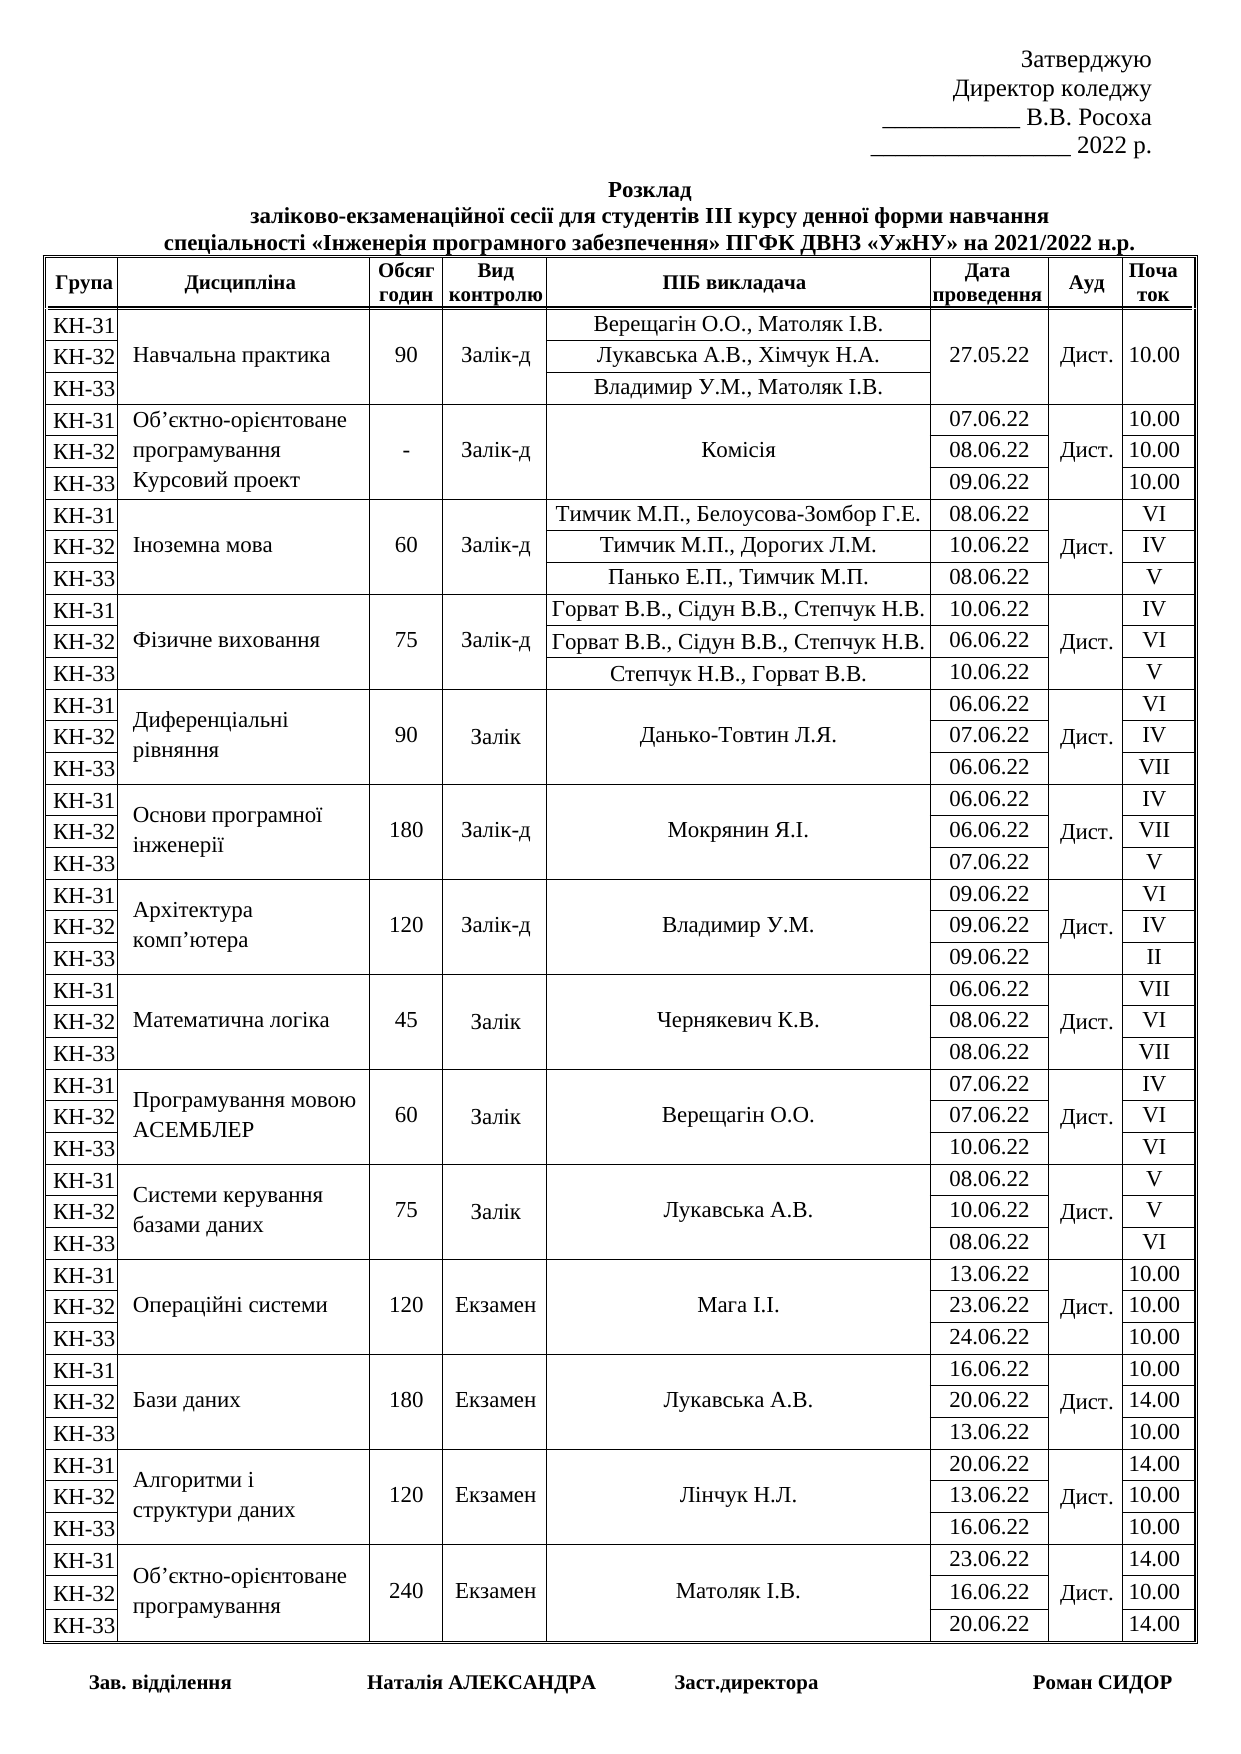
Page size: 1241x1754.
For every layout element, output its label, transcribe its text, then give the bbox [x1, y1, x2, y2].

table_cell VII [1123, 816, 1194, 847]
table_cell Владимир У.М., Матоляк І.В. [547, 373, 930, 403]
table_cell Диференціальні рівняння [118, 690, 369, 783]
table_cell VII [1123, 975, 1194, 1005]
table_cell 23.06.22 [931, 1545, 1048, 1575]
table_cell IV [1123, 595, 1194, 625]
table_cell 23.06.22 [931, 1291, 1048, 1322]
table_cell 10.06.22 [931, 531, 1048, 562]
table_cell VI [1123, 500, 1194, 530]
text Директор коледжу [148, 73, 1152, 102]
table_cell КН-33 [46, 1418, 117, 1448]
table_cell IV [1123, 531, 1194, 562]
table_cell V [1123, 1165, 1194, 1195]
table_cell КН-33 [46, 943, 117, 973]
table_cell КН-33 [46, 658, 117, 688]
table_cell Екзамен [443, 1260, 546, 1353]
table_cell Верещагін О.О. [547, 1070, 930, 1163]
table_cell Архітектура комп’ютера [118, 880, 369, 973]
table_cell 180 [370, 1355, 442, 1448]
table_cell Дист. [1049, 310, 1122, 403]
table_cell 180 [370, 785, 442, 878]
table_cell Лінчук Н.Л. [547, 1450, 930, 1543]
table_cell 14.00 [1123, 1450, 1194, 1480]
table_cell КН-31 [46, 1545, 117, 1575]
table_cell 10.00 [1123, 1355, 1194, 1385]
table_cell Об’єктно-орієнтоване програмування Курсовий проект [118, 405, 369, 498]
table_header ПІБ викладача [547, 258, 930, 306]
table_cell 13.06.22 [931, 1481, 1048, 1512]
table_cell V [1123, 563, 1194, 593]
table_cell 06.06.22 [931, 753, 1048, 783]
table_cell Данько-Товтин Л.Я. [547, 690, 930, 783]
table_cell VI [1123, 626, 1194, 657]
table_header Дисципліна [118, 258, 369, 306]
table_cell КН-32 [46, 626, 117, 657]
table_cell IV [1123, 785, 1194, 815]
table_cell Фізичне виховання [118, 595, 369, 688]
table_cell КН-33 [46, 1228, 117, 1258]
table_cell Горват В.В., Сідун В.В., Степчук Н.В. [547, 626, 930, 657]
table_cell 120 [370, 1260, 442, 1353]
table_cell 06.06.22 [931, 816, 1048, 847]
table_cell VI [1123, 1006, 1194, 1037]
table_cell Лукавська А.В. [547, 1165, 930, 1258]
table_cell 07.06.22 [931, 1070, 1048, 1100]
table_cell Залік-д [443, 500, 546, 593]
table_cell 75 [370, 1165, 442, 1258]
table_cell 16.06.22 [931, 1513, 1048, 1543]
table_cell Залік-д [443, 880, 546, 973]
table_cell КН-31 [46, 690, 117, 720]
table_header Дата проведення [931, 258, 1048, 306]
table_cell Чернякевич К.В. [547, 975, 930, 1068]
table_cell Дист. [1049, 1450, 1122, 1543]
table_cell Математична логіка [118, 975, 369, 1068]
table_cell - [370, 405, 442, 498]
table_cell Бази даних [118, 1355, 369, 1448]
table_cell 10.00 [1123, 1513, 1194, 1543]
table_cell 09.06.22 [931, 911, 1048, 942]
table_cell 06.06.22 [931, 785, 1048, 815]
table_cell VII [1123, 753, 1194, 783]
table_cell КН-31 [46, 306, 117, 340]
table_cell V [1123, 848, 1194, 878]
table_cell Програмування мовою АСЕМБЛЕР [118, 1070, 369, 1163]
text спеціальності «Інженерія програмного забезпечення» ПГФК ДВНЗ «УжНУ» на 2021/2022 н.р. [148, 229, 1152, 255]
table_cell КН-31 [46, 500, 117, 530]
table_cell Об’єктно-орієнтоване програмування [118, 1545, 369, 1641]
table_cell 24.06.22 [931, 1323, 1048, 1353]
table_cell КН-33 [46, 1038, 117, 1068]
table_cell 08.06.22 [931, 1228, 1048, 1258]
table_cell Владимир У.М. [547, 880, 930, 973]
table_cell Дист. [1049, 595, 1122, 688]
table_cell Лукавська А.В. [547, 1355, 930, 1448]
table_cell II [1123, 943, 1194, 973]
table_cell 14.00 [1123, 1610, 1194, 1641]
table_cell V [1123, 1196, 1194, 1227]
table_cell 10.00 [1123, 1291, 1194, 1322]
table_cell 20.06.22 [931, 1610, 1048, 1641]
table_cell IV [1123, 1070, 1194, 1100]
table_cell Лукавська А.В., Хімчук Н.А. [547, 341, 930, 372]
table_cell 08.06.22 [931, 563, 1048, 593]
table_cell 14.00 [1123, 1386, 1194, 1417]
table_cell 10.00 [1123, 405, 1194, 435]
table_cell 10.00 [1123, 1260, 1194, 1290]
table_cell КН-31 [46, 785, 117, 815]
table_cell КН-31 [46, 880, 117, 910]
table_cell КН-33 [46, 563, 117, 593]
table_cell 120 [370, 1450, 442, 1543]
table_cell 10.06.22 [931, 1133, 1048, 1163]
table_cell КН-31 [46, 975, 117, 1005]
table_cell КН-32 [46, 1291, 117, 1322]
table_cell Залік [443, 1070, 546, 1163]
table_header Вид контролю [443, 258, 546, 306]
table_cell КН-33 [46, 753, 117, 783]
table_cell КН-31 [46, 1450, 117, 1480]
table_cell 07.06.22 [931, 405, 1048, 435]
table_cell 10.00 [1123, 306, 1195, 403]
table_cell КН-33 [46, 1513, 117, 1543]
table_cell Екзамен [443, 1450, 546, 1543]
table_cell Дист. [1049, 1545, 1122, 1641]
table_cell Дист. [1049, 1260, 1122, 1353]
table_cell Дист. [1049, 690, 1122, 783]
table_cell 06.06.22 [931, 690, 1048, 720]
table_cell 60 [370, 1070, 442, 1163]
table_cell Горват В.В., Сідун В.В., Степчук Н.В. [547, 595, 930, 625]
table_cell 10.00 [1123, 468, 1194, 498]
table_cell Дист. [1049, 785, 1122, 878]
table_cell Панько Е.П., Тимчик М.П. [547, 563, 930, 593]
table_cell Матоляк І.В. [547, 1545, 930, 1641]
table_cell 09.06.22 [931, 468, 1048, 498]
table_header Обсяг годин [370, 258, 442, 306]
table_cell 06.06.22 [931, 975, 1048, 1005]
table_cell Мага І.І. [547, 1260, 930, 1353]
table_cell 13.06.22 [931, 1260, 1048, 1290]
table_cell 07.06.22 [931, 721, 1048, 752]
table_cell 08.06.22 [931, 500, 1048, 530]
table_cell 08.06.22 [931, 1006, 1048, 1037]
table_cell Комісія [547, 405, 930, 498]
table_cell КН-31 [46, 1070, 117, 1100]
table_cell КН-32 [46, 436, 117, 467]
table_cell V [1123, 658, 1194, 688]
table_cell Залік [443, 1165, 546, 1258]
table_cell IV [1123, 721, 1194, 752]
table_cell КН-31 [46, 1260, 117, 1290]
table_cell 20.06.22 [931, 1450, 1048, 1480]
table_cell 90 [370, 690, 442, 783]
table_cell КН-33 [46, 373, 117, 403]
table_cell Системи керування базами даних [118, 1165, 369, 1258]
table_cell 10.06.22 [931, 658, 1048, 688]
table_cell 10.00 [1123, 1481, 1194, 1512]
table_cell КН-32 [46, 1576, 117, 1609]
table_cell 10.00 [1123, 1576, 1194, 1609]
table_cell Іноземна мова [118, 500, 369, 593]
table_cell Залік-д [443, 310, 546, 403]
table_cell КН-32 [46, 1101, 117, 1132]
table_cell Дист. [1049, 880, 1122, 973]
table_cell Тимчик М.П., Дорогих Л.М. [547, 531, 930, 562]
table_cell Навчальна практика [118, 310, 369, 403]
table_cell КН-32 [46, 531, 117, 562]
table_cell Верещагін О.О., Матоляк І.В. [547, 310, 930, 340]
table_cell Залік-д [443, 785, 546, 878]
table_cell КН-32 [46, 911, 117, 942]
text Затверджую [148, 44, 1152, 73]
table_cell 90 [370, 310, 442, 403]
table_cell Степчук Н.В., Горват В.В. [547, 658, 930, 688]
table_cell КН-33 [46, 1133, 117, 1163]
table_cell VI [1123, 880, 1194, 910]
table_cell КН-31 [46, 1355, 117, 1385]
table_cell 120 [370, 880, 442, 973]
table_cell Тимчик М.П., Белоусова-Зомбор Г.Е. [547, 500, 930, 530]
table_cell 08.06.22 [931, 1038, 1048, 1068]
table_cell VI [1123, 1133, 1194, 1163]
table_cell 10.00 [1123, 1418, 1194, 1448]
table_cell Дист. [1049, 1165, 1122, 1258]
table_cell Операційні системи [118, 1260, 369, 1353]
table_cell Дист. [1049, 1355, 1122, 1448]
table_cell КН-32 [46, 1006, 117, 1037]
table_cell VI [1123, 1101, 1194, 1132]
table_cell Залік [443, 690, 546, 783]
table_cell 14.00 [1123, 1545, 1194, 1575]
table_cell 10.06.22 [931, 1196, 1048, 1227]
table_cell 10.06.22 [931, 595, 1048, 625]
text ___________ В.В. Росоха ________________ 2022 р. [148, 102, 1152, 159]
table_cell 10.00 [1123, 1323, 1194, 1353]
table_cell 75 [370, 595, 442, 688]
table_cell Залік [443, 975, 546, 1068]
table_header Ауд [1049, 258, 1122, 306]
table_cell КН-33 [46, 468, 117, 498]
table_cell КН-32 [46, 1196, 117, 1227]
table_cell Залік-д [443, 595, 546, 688]
table_cell Залік-д [443, 405, 546, 498]
table_cell КН-32 [46, 1481, 117, 1512]
table_cell КН-31 [46, 1165, 117, 1195]
table_cell Екзамен [443, 1545, 546, 1641]
table_cell 60 [370, 500, 442, 593]
table_cell Мокрянин Я.І. [547, 785, 930, 878]
text Зав. відділення Наталія АЛЕКСАНДРА Заст.директора Роман СИДОР [88, 1670, 1211, 1694]
table_cell КН-33 [46, 1610, 117, 1641]
table_cell КН-31 [46, 405, 117, 435]
table_cell 20.06.22 [931, 1386, 1048, 1417]
table_cell КН-33 [46, 848, 117, 878]
table_cell Дист. [1049, 1070, 1122, 1163]
table_cell 07.06.22 [931, 848, 1048, 878]
table_cell Екзамен [443, 1355, 546, 1448]
table_cell 06.06.22 [931, 626, 1048, 657]
text заліково-екзаменаційної сесії для студентів ІIІ курсу денної форми навчання [148, 202, 1152, 229]
table_cell КН-32 [46, 1386, 117, 1417]
table_cell 27.05.22 [931, 310, 1048, 403]
table_cell VI [1123, 690, 1194, 720]
table_cell КН-31 [46, 595, 117, 625]
table_cell Дист. [1049, 500, 1122, 593]
table_cell VI [1123, 1228, 1194, 1258]
table_cell IV [1123, 911, 1194, 942]
table_cell КН-32 [46, 721, 117, 752]
table_cell 240 [370, 1545, 442, 1641]
table_cell 07.06.22 [931, 1101, 1048, 1132]
table_cell 09.06.22 [931, 943, 1048, 973]
table_header Поча ток [1123, 258, 1194, 306]
table_cell 08.06.22 [931, 1165, 1048, 1195]
table_cell 10.00 [1123, 436, 1194, 467]
table_cell 13.06.22 [931, 1418, 1048, 1448]
table_cell Дист. [1049, 405, 1122, 498]
table_cell Дист. [1049, 975, 1122, 1068]
table_cell Основи програмної інженерії [118, 785, 369, 878]
table_cell КН-33 [46, 1323, 117, 1353]
table_cell 09.06.22 [931, 880, 1048, 910]
text Розклад [148, 176, 1152, 202]
table_cell 16.06.22 [931, 1355, 1048, 1385]
table_cell КН-32 [46, 816, 117, 847]
table_cell VII [1123, 1038, 1194, 1068]
table_cell КН-32 [46, 341, 117, 372]
table_cell 45 [370, 975, 442, 1068]
table_cell 08.06.22 [931, 436, 1048, 467]
table_cell 16.06.22 [931, 1576, 1048, 1609]
table_header Група [46, 258, 117, 306]
table_cell Алгоритми і структури даних [118, 1450, 369, 1543]
